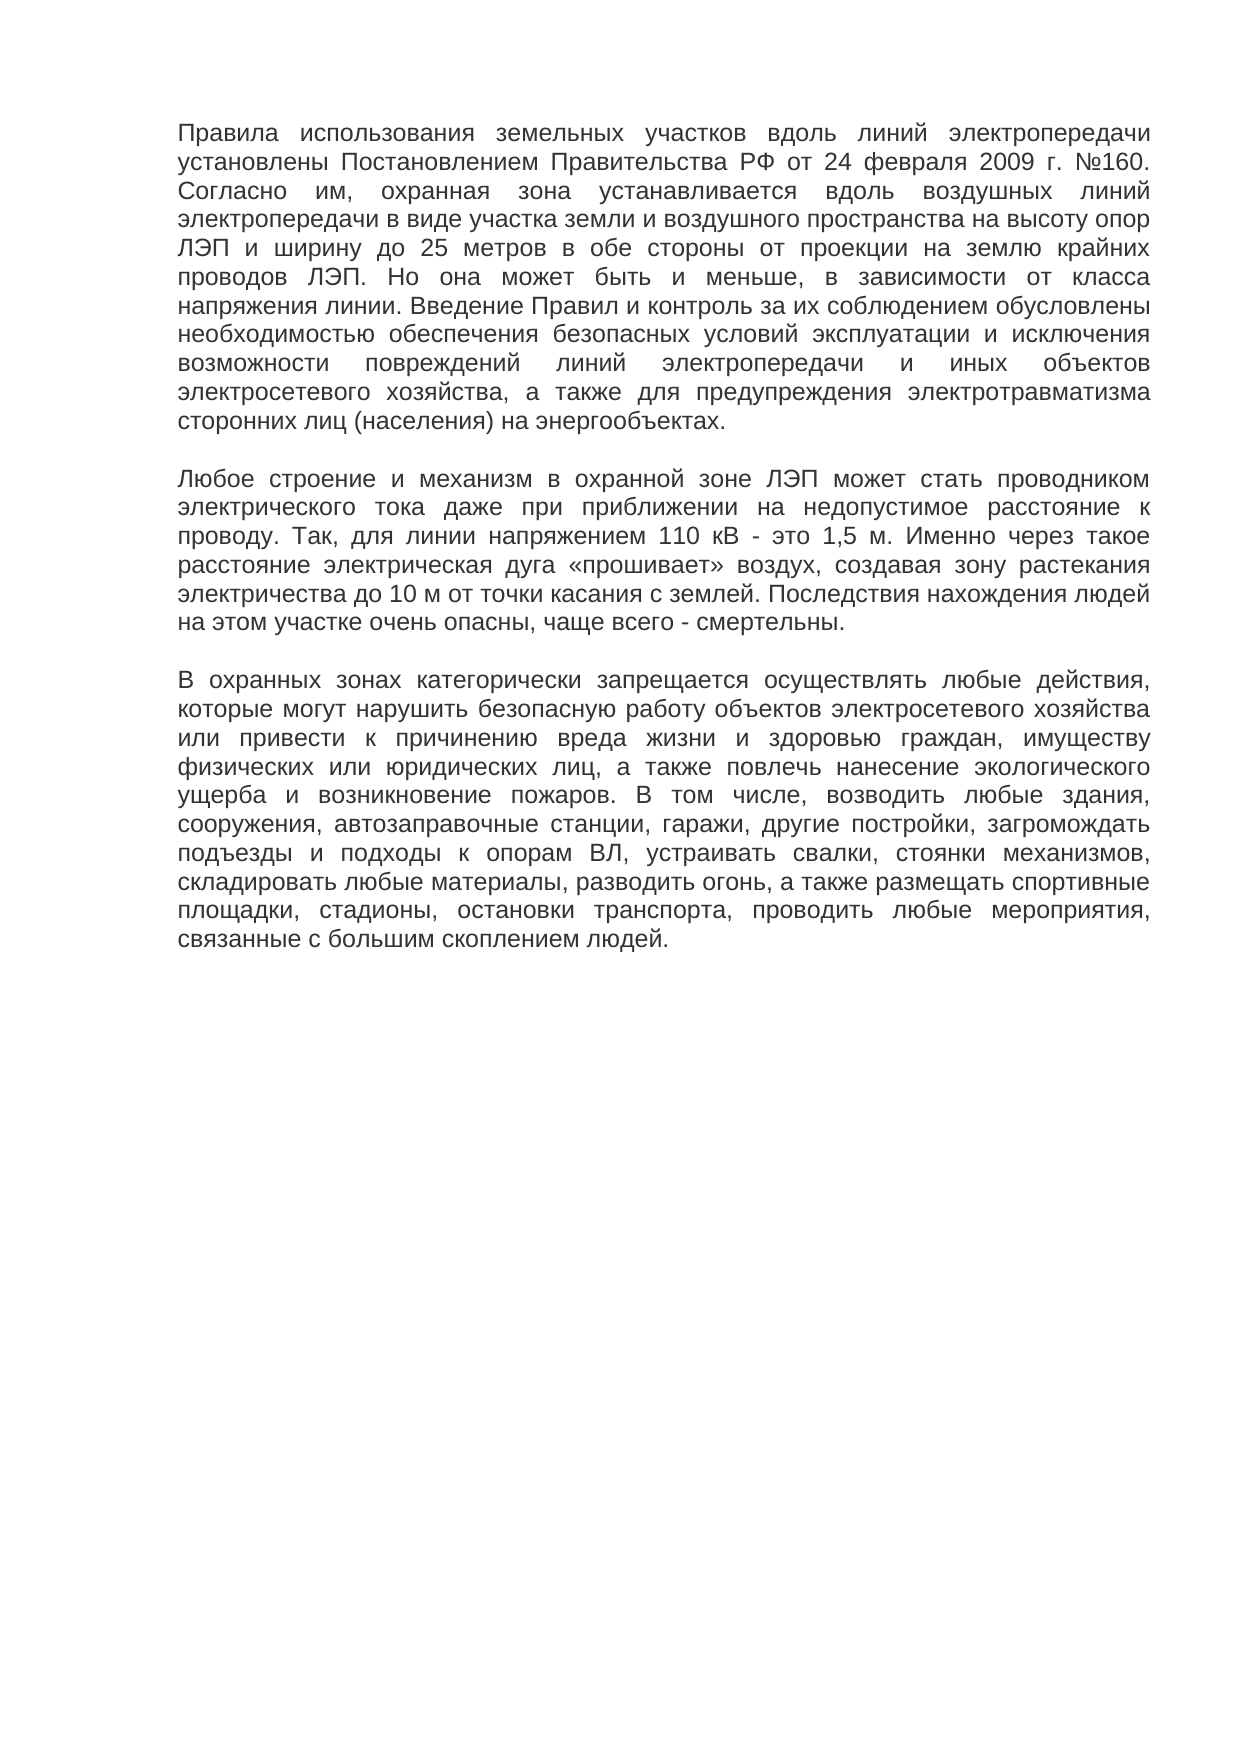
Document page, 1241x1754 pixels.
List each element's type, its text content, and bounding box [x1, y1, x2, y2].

text Любое строение и механизм в охранной зоне ЛЭП может стать проводником электрического тока даже при приближении на недопустимое расстояние к проводу. Так, для линии напряжением 110 кВ - это 1,5 м. Именно через такое расстояние электрическая дуга «прошивает» воздух, создавая зону растекания электричества до 10 м от точки касания с землей. Последствия нахождения людей на этом участке очень опасны, чаще всего - смертельны. [177, 463, 1152, 636]
text В охранных зонах категорически запрещается осуществлять любые действия, которые могут нарушить безопасную работу объектов электросетевого хозяйства или привести к причинению вреда жизни и здоровью граждан, имуществу физических или юридических лиц, а также повлечь нанесение экологического ущерба и возникновение пожаров. В том числе, возводить любые здания, сооружения, автозаправочные станции, гаражи, другие постройки, загромождать подъезды и подходы к опорам ВЛ, устраивать свалки, стоянки механизмов, складировать любые материалы, разводить огонь, а также размещать спортивные площадки, стадионы, остановки транспорта, проводить любые мероприятия, связанные с большим скоплением людей. [177, 665, 1152, 953]
text Правила использования земельных участков вдоль линий электропередачи установлены Постановлением Правительства РФ от 24 февраля 2009 г. №160. Согласно им, охранная зона устанавливается вдоль воздушных линий электропередачи в виде участка земли и воздушного пространства на высоту опор ЛЭП и ширину до 25 метров в обе стороны от проекции на землю крайних проводов ЛЭП. Но она может быть и меньше, в зависимости от класса напряжения линии. Введение Правил и контроль за их соблюдением обусловлены необходимостью обеспечения безопасных условий эксплуатации и исключения возможности повреждений линий электропередачи и иных объектов электросетевого хозяйства, а также для предупреждения электротравматизма сторонних лиц (населения) на энергообъектах. [177, 118, 1152, 434]
